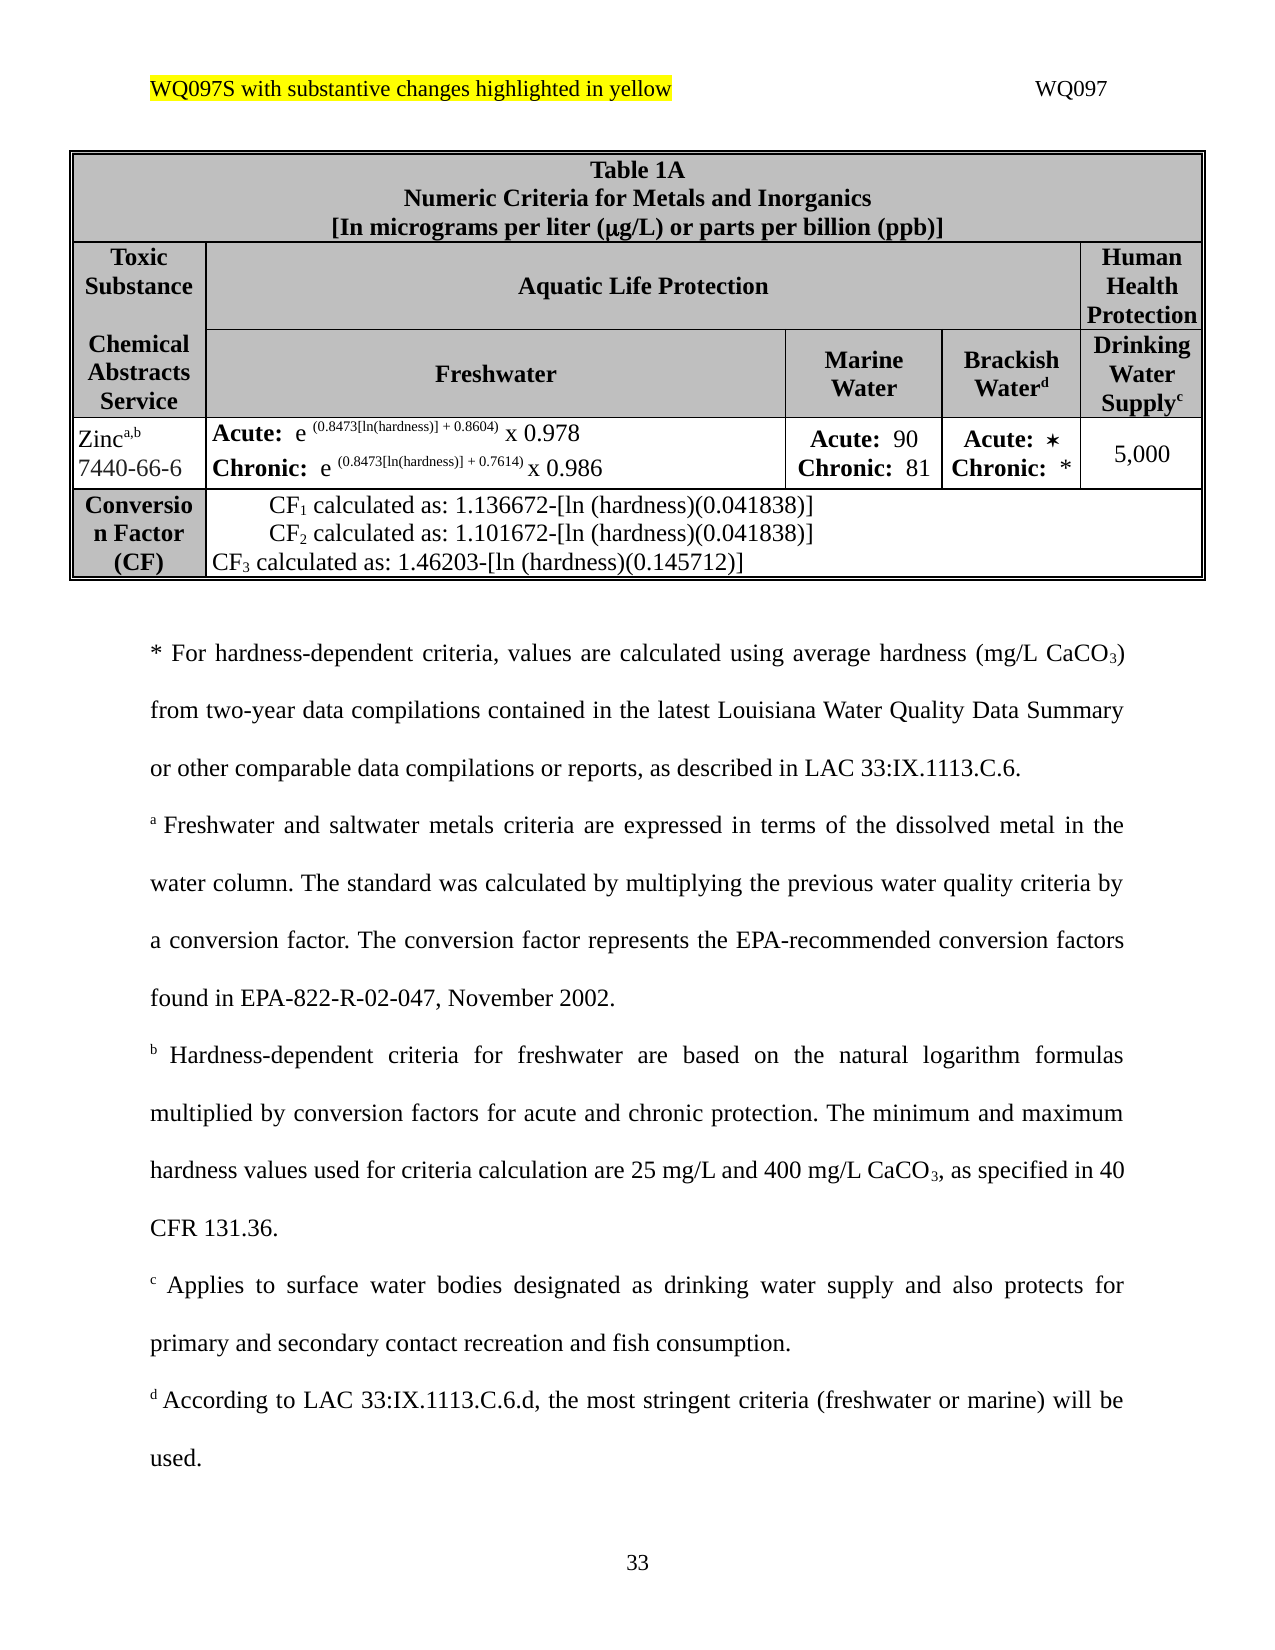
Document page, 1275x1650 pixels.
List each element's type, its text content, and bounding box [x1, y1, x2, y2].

text a Freshwater and saltwater metals criteria are expressed in terms of the dissolved metal in the water column. The standard was calculated by multiplying the previous water quality criteria by a conversion factor. The conversion factor represents the EPA-recommended conversion factors found in EPA-822-R-02-047, November 2002. [150, 811, 1125, 1012]
table_cell Freshwater [207, 330, 785, 417]
table_cell Brackish Waterd [943, 330, 1080, 417]
table_cell Human Health Protection [1081, 243, 1201, 329]
table_cell Marine Water [786, 330, 941, 417]
table_cell 5,000 [1081, 418, 1201, 488]
table_cell Conversion Factor (CF) [74, 490, 205, 576]
table_cell Acute: 90 Chronic: 81 [786, 418, 941, 488]
table_cell Acute: Chronic: * [943, 418, 1080, 488]
table_header Table 1A Numeric Criteria for Metals and Inorganics [In micrograms per liter (g/L) or parts per billion (ppb)] [74, 155, 1201, 241]
text d According to LAC 33:IX.1113.C.6.d, the most stringent criteria (freshwater or marine) will be used. [150, 1386, 1125, 1472]
table_cell Toxic Substance Chemical Abstracts Service (CAS) Registry Number [74, 243, 205, 417]
text b Hardness-dependent criteria for freshwater are based on the natural logarithm formulas multiplied by conversion factors for acute and chronic protection. The minimum and maximum hardness values used for criteria calculation are 25 mg/L and 400 mg/L CaCO3, as specified in 40 CFR 131.36. [150, 1041, 1125, 1242]
table_cell Aquatic Life Protection [207, 243, 1080, 329]
text * For hardness-dependent criteria, values are calculated using average hardness (mg/L CaCO3) from two-year data compilations contained in the latest Louisiana Water Quality Data Summary or other comparable data compilations or reports, as described in LAC 33:IX.1113.C.6. [150, 638, 1125, 782]
table_cell Drinking Water Supplyc [1081, 330, 1201, 417]
table_cell Acute: e (0.8473[ln(hardness)] + 0.8604) x 0.978 Chronic: e (0.8473[ln(hardness)] + 0.7614) x 0.986 [207, 418, 785, 488]
text c Applies to surface water bodies designated as drinking water supply and also protects for primary and secondary contact recreation and fish consumption. [150, 1271, 1125, 1357]
table_cell CF1 calculated as: 1.136672-[ln (hardness)(0.041838)] CF2 calculated as: 1.101672-[ln (hardness)(0.041838)] CF3 calculated as: 1.46203-[ln (hardness)(0.145712)] [207, 490, 1201, 576]
table_cell Zinca,b 7440-66-6 [74, 418, 205, 488]
